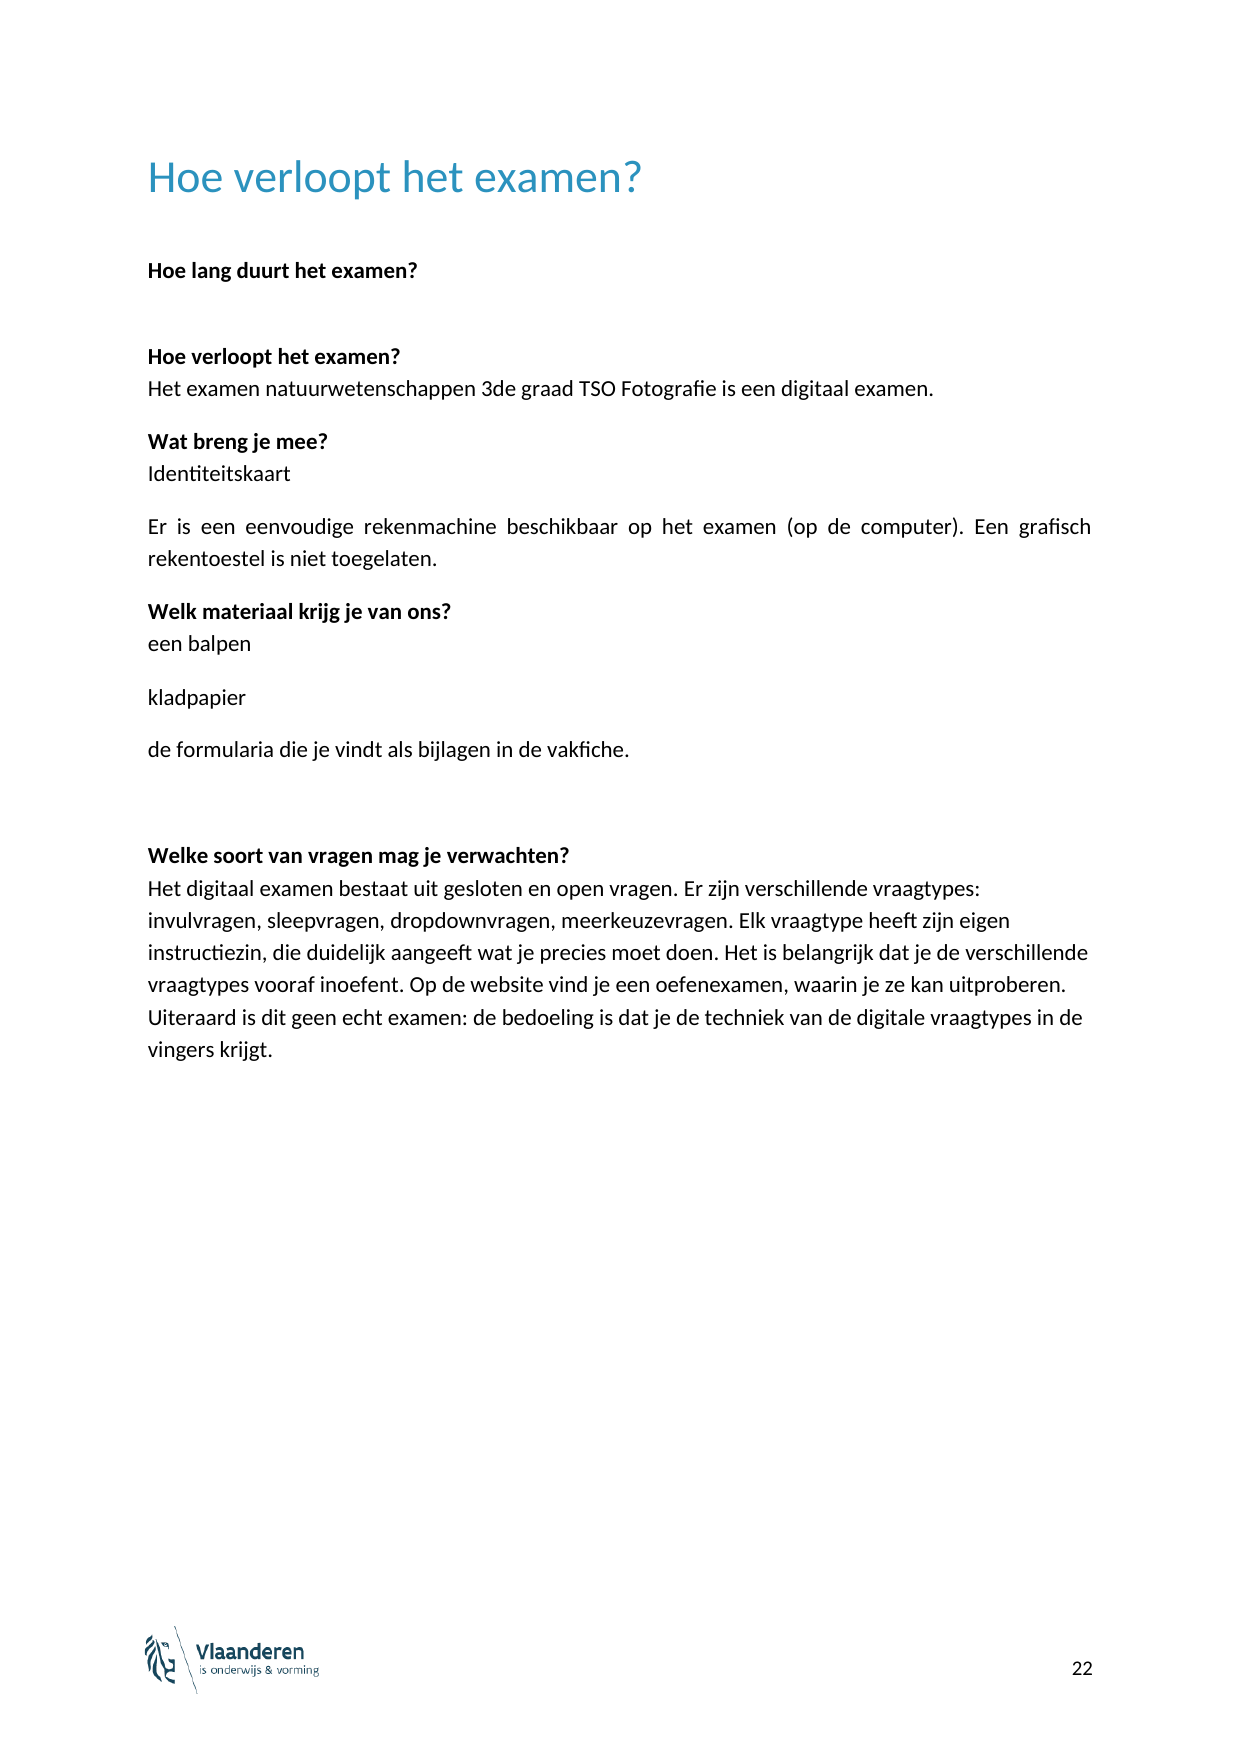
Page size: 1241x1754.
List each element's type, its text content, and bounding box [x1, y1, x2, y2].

text kladpapier [148, 683, 1093, 711]
text Er is een eenvoudige rekenmachine beschikbaar op het examen (op de computer). Een grafisch rekentoestel is niet toegelaten. [148, 512, 1093, 572]
picture [144, 1626, 327, 1694]
text Hoe lang duurt het examen? [148, 257, 1093, 317]
text Welk materiaal krijg je van ons? een balpen [148, 597, 1093, 658]
text de formularia die je vindt als bijlagen in de vakfiche. [148, 736, 1093, 764]
text Welke soort van vragen mag je verwachten? Het digitaal examen bestaat uit gesloten en open vragen. Er zijn verschillende vraagtypes: invulvragen, sleepvragen, dropdownvragen, meerkeuzevragen. Elk vraagtype heeft zijn eigen instructiezin, die duidelijk aangeeft wat je precies moet doen. Het is belangrijk dat je de verschillende vraagtypes vooraf inoefent. Op de website vind je een oefenexamen, waarin je ze kan uitproberen. Uiteraard is dit geen echt examen: de bedoeling is dat je de techniek van de digitale vraagtypes in de vingers krijgt. [148, 842, 1093, 1063]
text Hoe verloopt het examen? [148, 148, 1093, 203]
text Wat breng je mee? Identiteitskaart [148, 427, 1093, 487]
text Hoe verloopt het examen? Het examen natuurwetenschappen 3de graad TSO Fotografie is een digitaal examen. [148, 342, 1093, 402]
